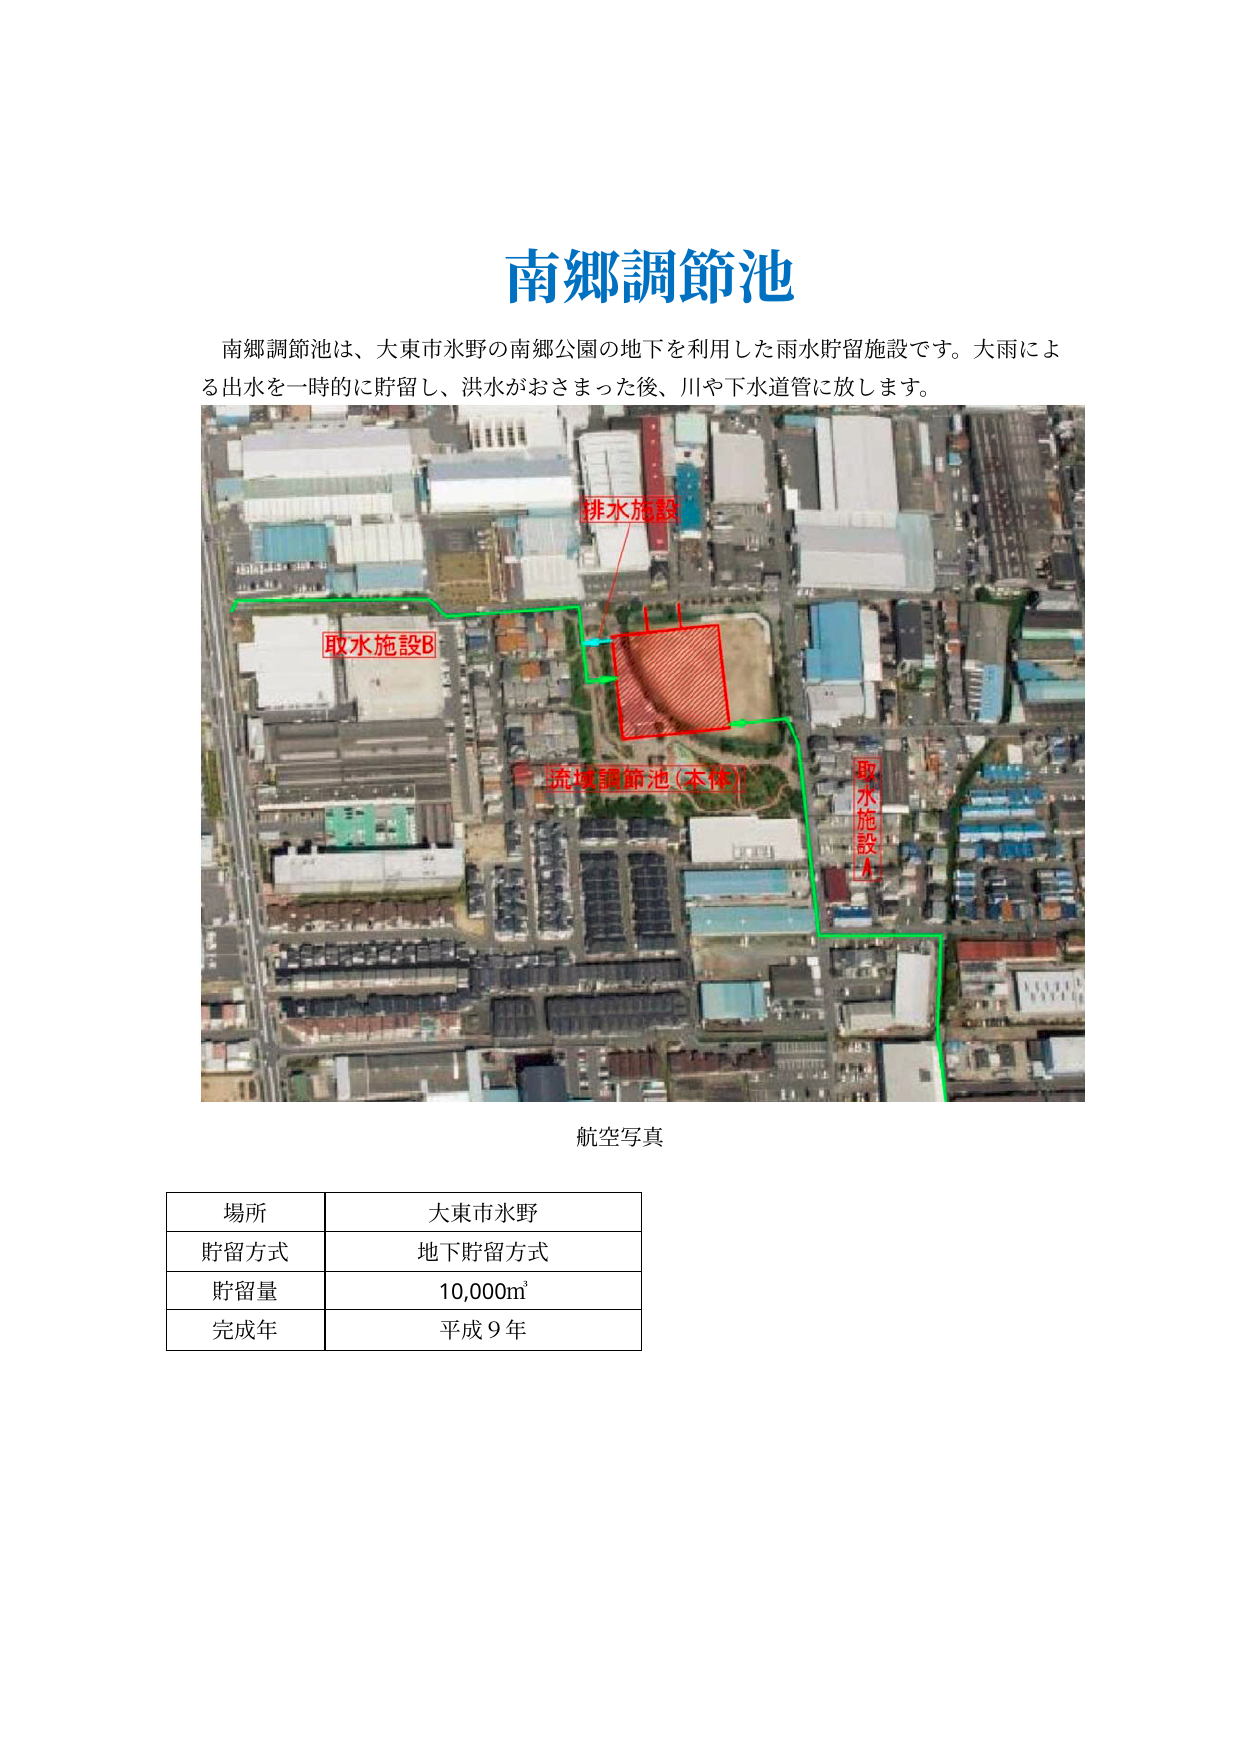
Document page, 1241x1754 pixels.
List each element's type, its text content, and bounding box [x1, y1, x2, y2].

table_cell 平成９年 [326, 1310, 641, 1350]
text 南郷調節池は、大東市氷野の南郷公園の地下を利用した雨水貯留施設です。大雨による出水を一時的に貯留し、洪水がおさまった後、川や下水道管に放します。 [177, 329, 1063, 404]
table_cell 完成年 [167, 1310, 324, 1350]
table_cell 地下貯留方式 [326, 1232, 641, 1271]
text 南郷調節池 [177, 217, 1063, 329]
table_header 大東市氷野 [326, 1193, 641, 1231]
table_cell 10,000㎥ [326, 1272, 641, 1309]
table_header 場所 [167, 1193, 324, 1231]
table_cell 貯留量 [167, 1272, 324, 1309]
text 航空写真 [177, 1117, 1063, 1154]
table_cell 貯留方式 [167, 1232, 324, 1271]
